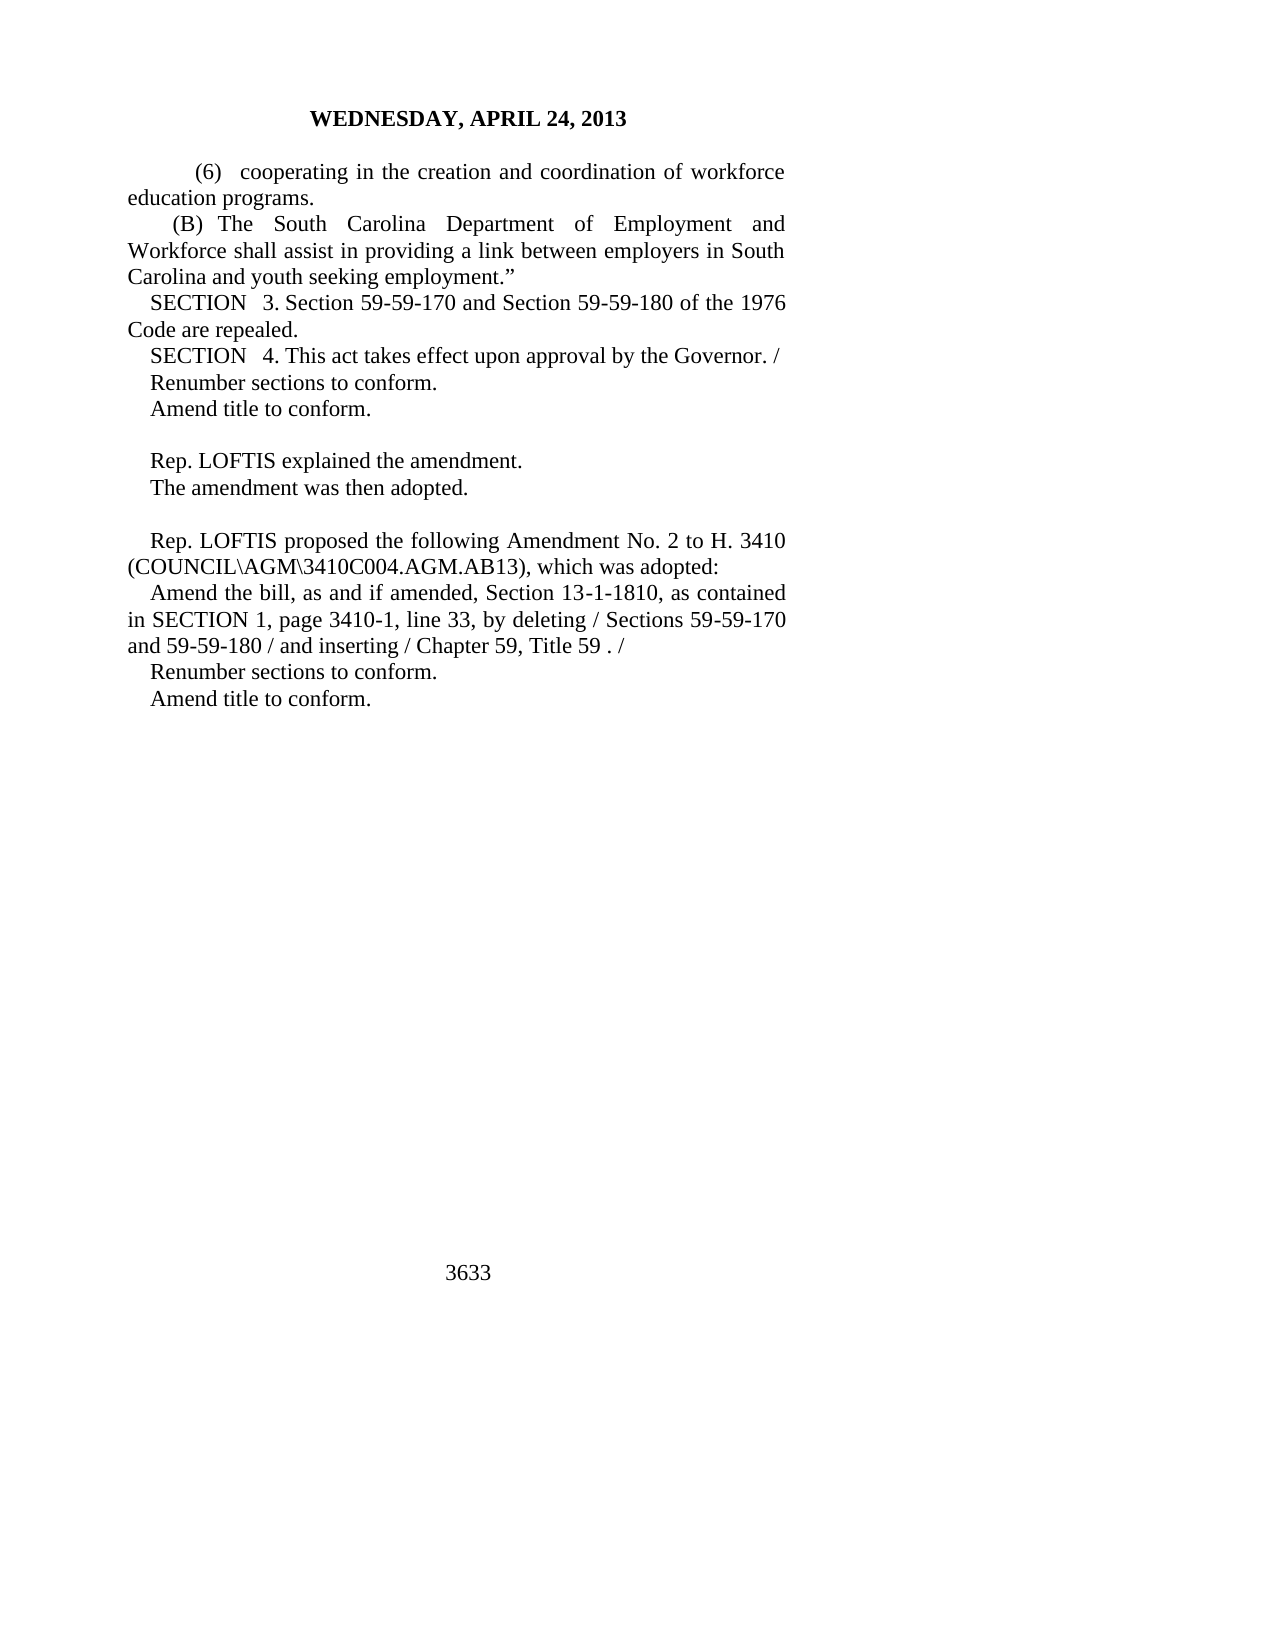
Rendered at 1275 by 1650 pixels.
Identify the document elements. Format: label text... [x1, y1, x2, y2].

text Amend the bill, as and if amended, Section 13-1-1810, as contained in SECTION 1, page 3410-1, line 33, by deleting / Sections 59-59-170 and 59-59-180 / and inserting / Chapter 59, Title 59 . / [127, 579, 786, 658]
text SECTION 4. This act takes effect upon approval by the Governor. / [127, 342, 786, 368]
text (B) The South Carolina Department of Employment and Workforce shall assist in providing a link between employers in South Carolina and youth seeking employment.” [127, 210, 786, 289]
text Rep. LOFTIS proposed the following Amendment No. 2 to H. 3410 (COUNCIL\AGM\3410C004.AGM.AB13), which was adopted: [127, 527, 786, 579]
text The amendment was then adopted. [127, 474, 786, 500]
text (6) cooperating in the creation and coordination of workforce education programs. [127, 158, 786, 210]
text Amend title to conform. [127, 685, 786, 711]
text Renumber sections to conform. [127, 658, 786, 685]
text Rep. LOFTIS explained the amendment. [127, 448, 786, 474]
text Renumber sections to conform. [127, 368, 786, 395]
text Amend title to conform. [127, 395, 786, 421]
text SECTION 3. Section 59-59-170 and Section 59-59-180 of the 1976 Code are repealed. [127, 289, 786, 342]
